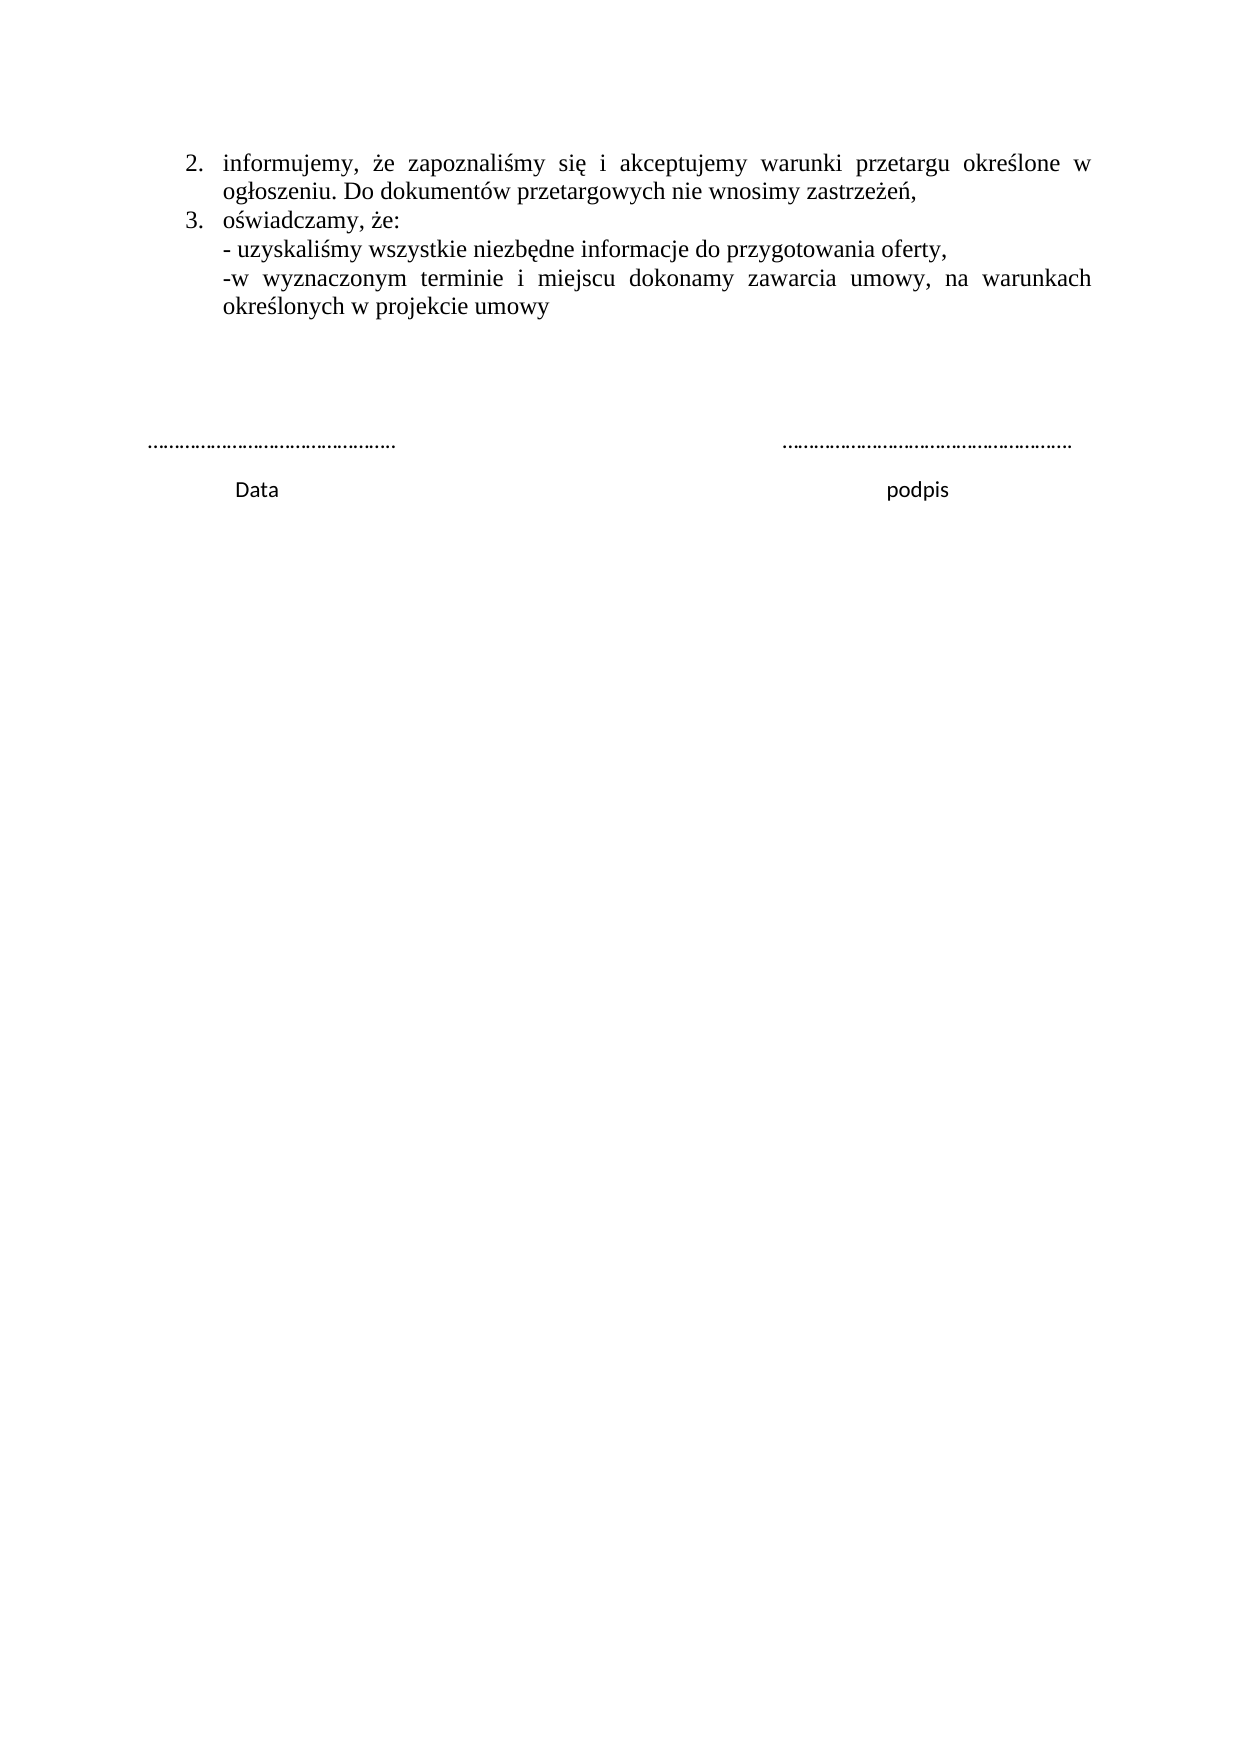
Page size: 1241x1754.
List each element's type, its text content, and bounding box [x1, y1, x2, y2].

list - uzyskaliśmy wszystkie niezbędne informacje do przygotowania oferty, [223, 234, 1093, 263]
text ……………………………………….. ………………………………………………. [148, 426, 1093, 454]
list informujemy, że zapoznaliśmy się i akceptujemy warunki przetargu określone w ogłoszeniu. Do dokumentów przetargowych nie wnosimy zastrzeżeń, [185, 148, 1093, 205]
text Data podpis [148, 475, 1093, 503]
list oświadczamy, że: [185, 205, 1093, 234]
list -w wyznaczonym terminie i miejscu dokonamy zawarcia umowy, na warunkach określonych w projekcie umowy [223, 263, 1093, 320]
